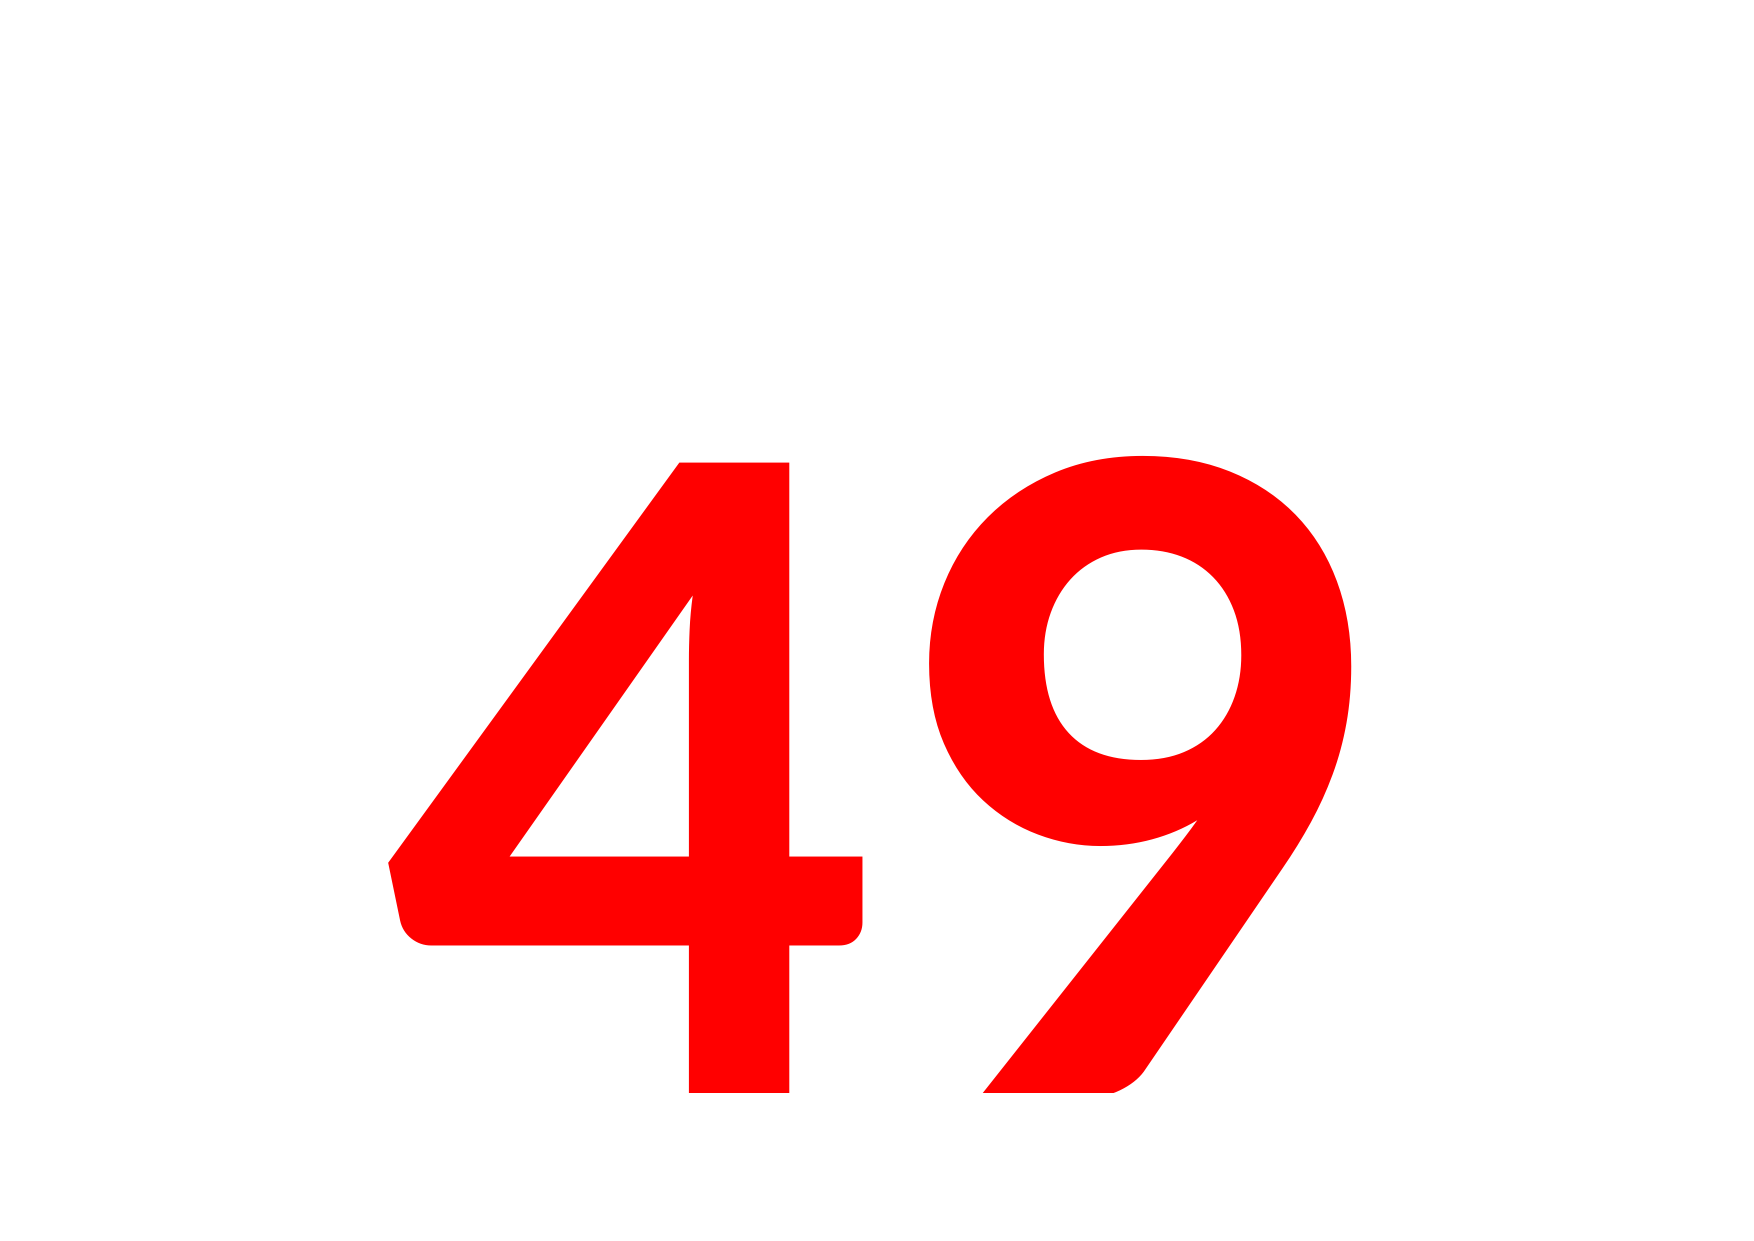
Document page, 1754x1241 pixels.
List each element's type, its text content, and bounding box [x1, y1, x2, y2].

text 49 [148, 148, 1606, 1093]
